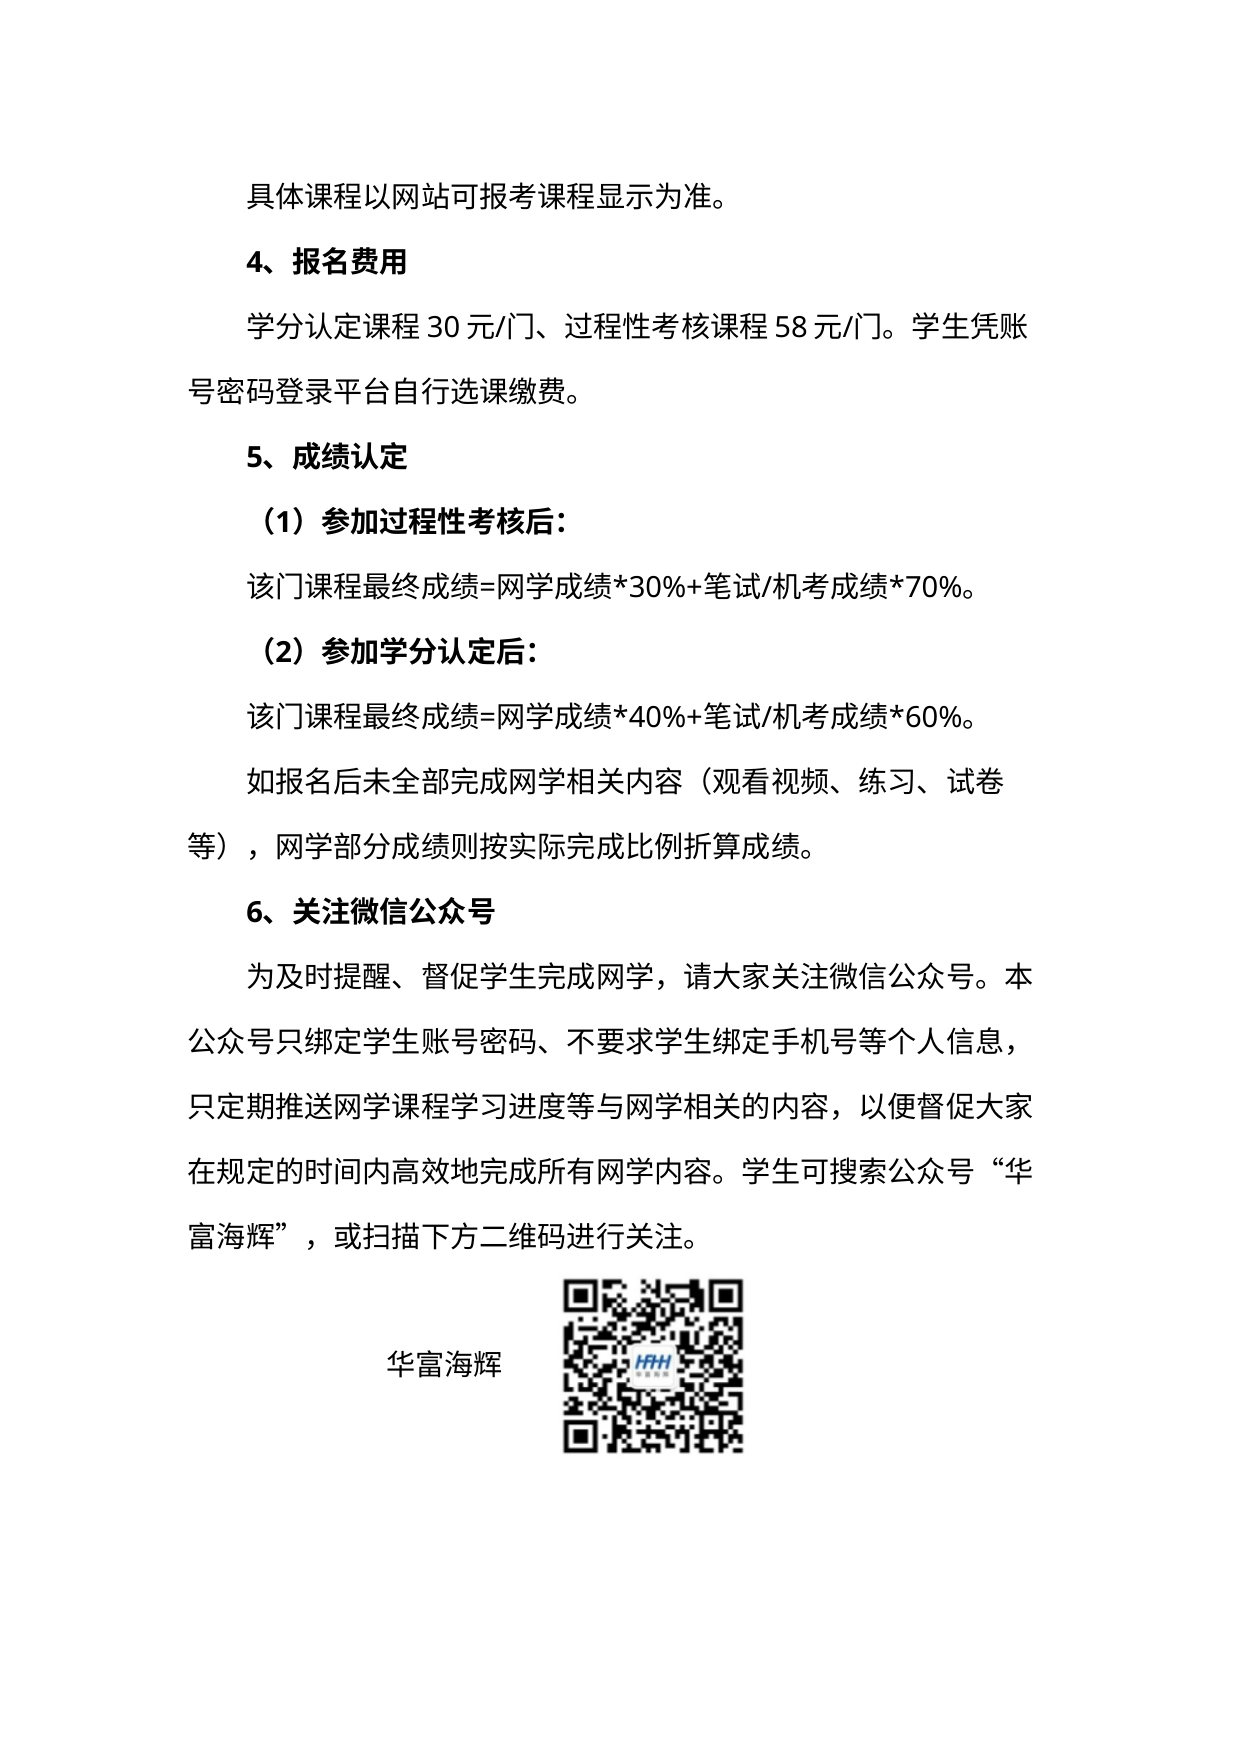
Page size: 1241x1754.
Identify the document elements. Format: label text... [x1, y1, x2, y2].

text （2）参加学分认定后： [187, 617, 1053, 682]
text （1）参加过程性考核后： [187, 487, 1053, 552]
text 该门课程最终成绩=网学成绩*40%+笔试/机考成绩*60%。 [187, 682, 1053, 747]
text 6、关注微信公众号 [187, 877, 1059, 942]
text 如报名后未全部完成网学相关内容（观看视频、练习、试卷等），网学部分成绩则按实际完成比例折算成绩。 [187, 747, 1053, 877]
text 5、成绩认定 [187, 422, 1053, 487]
picture [550, 1267, 758, 1467]
text 为及时提醒、督促学生完成网学，请大家关注微信公众号。本公众号只绑定学生账号密码、不要求学生绑定手机号等个人信息，只定期推送网学课程学习进度等与网学相关的内容，以便督促大家在规定的时间内高效地完成所有网学内容。学生可搜索公众号“华富海辉”，或扫描下方二维码进行关注。 [187, 942, 1059, 1267]
text 学分认定课程30元/门、过程性考核课程58元/门。学生凭账号密码登录平台自行选课缴费。 [187, 292, 1053, 422]
text 4、报名费用 [187, 227, 1053, 292]
text 具体课程以网站可报考课程显示为准。 [187, 162, 1053, 227]
text 该门课程最终成绩=网学成绩*30%+笔试/机考成绩*70%。 [187, 552, 1053, 617]
